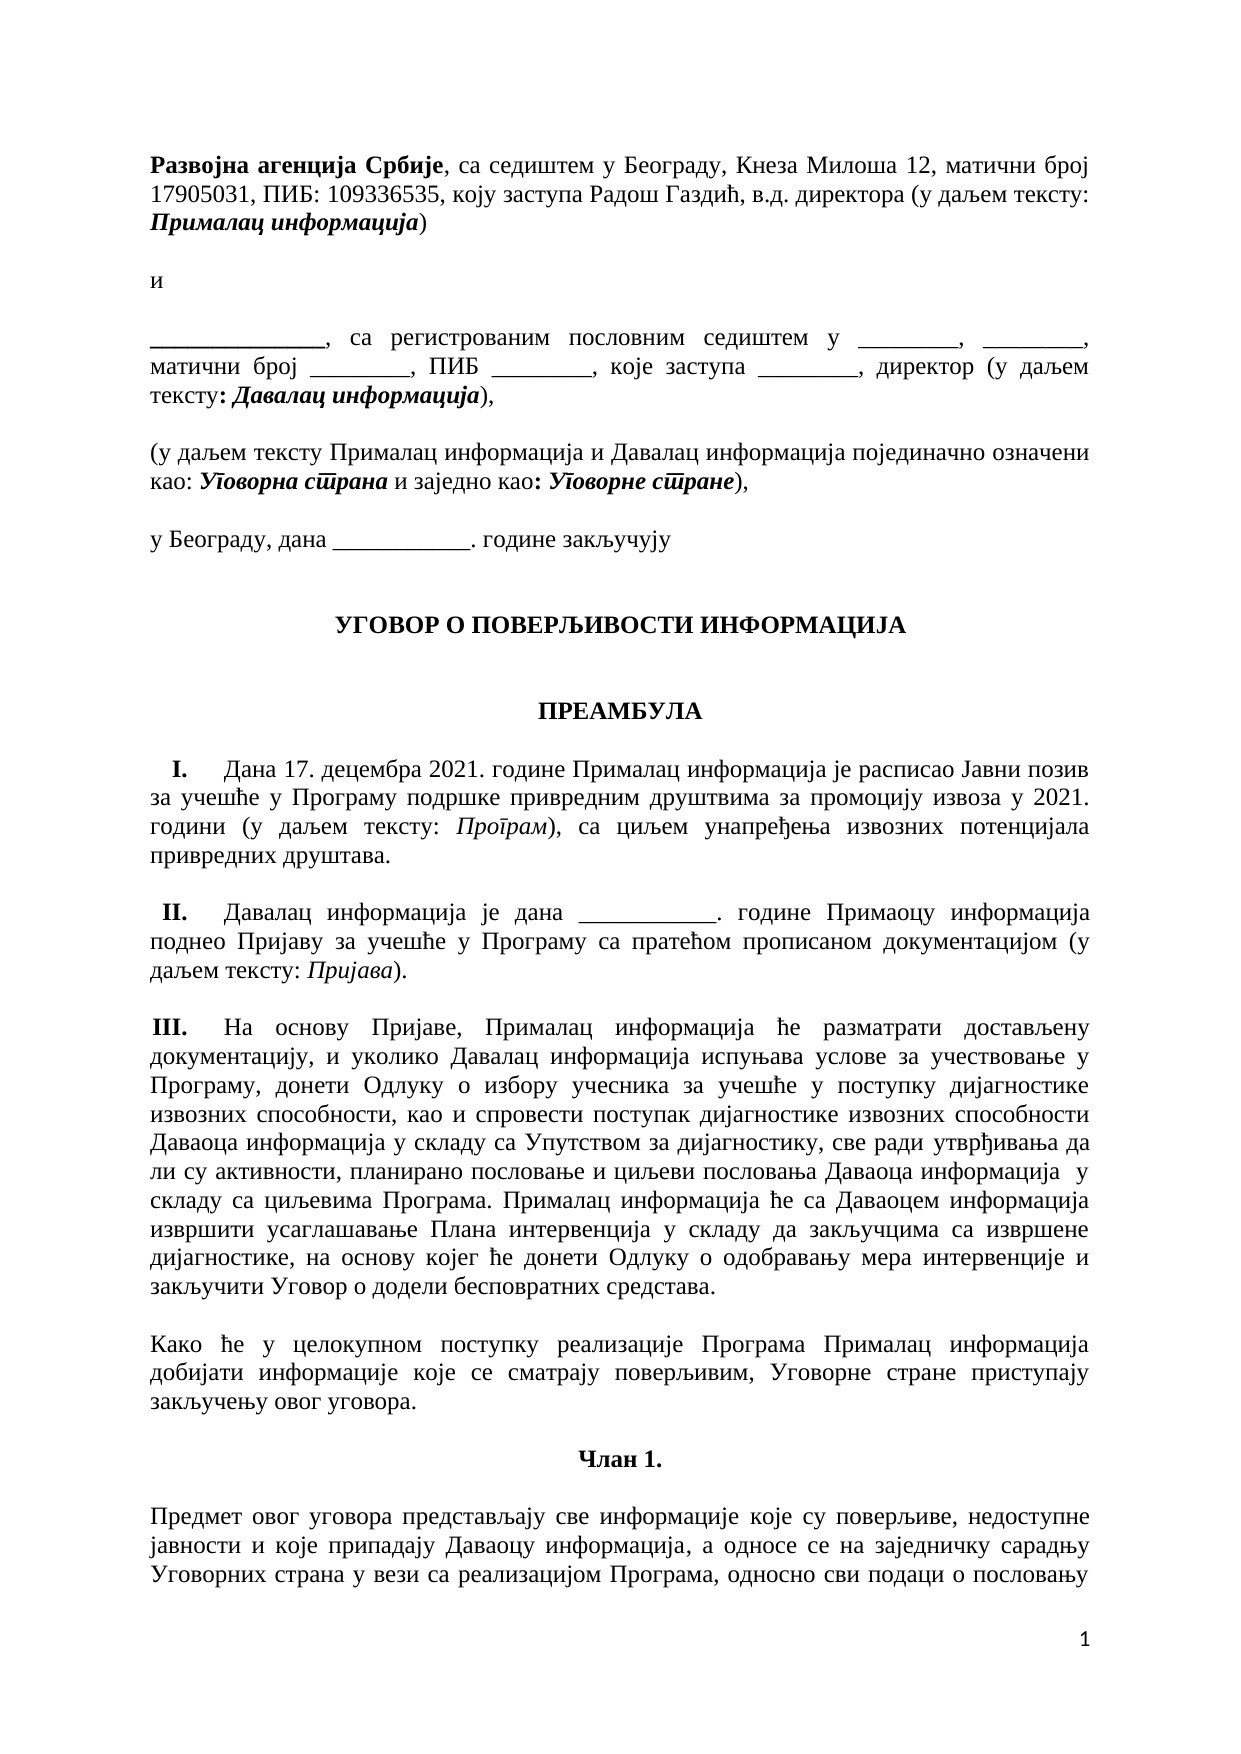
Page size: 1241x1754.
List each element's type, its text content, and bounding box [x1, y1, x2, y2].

list На основу Пријаве, Прималац информација ће разматрати достављену документацију, и уколико Давалац информација испуњава услове за учествовање у Програму, донети Одлуку о избору учесника за учешће у поступку дијагностике извозних способности, као и спровести поступак дијагностике извозних способности Даваоца информација у складу са Упутством за дијагностику, све ради утврђивања да ли су активности, планирано пословање и циљеви пословања Даваоца информација у складу са циљевима Програма. Прималац информација ће са Даваоцем информација извршити усаглашавање Плана интервенција у складу да закључцима са извршене дијагностике, на основу којег ће донети Одлуку о одобравању мера интервенције и закључити Уговор о додели бесповратних средстава. [150, 1012, 1090, 1300]
list Дана 17. децембра 2021. године Прималац информација је расписао Јавни позив за учешће у Програму подршке привредним друштвима за промоцију извоза у 2021. години (у даљем тексту: Програм), са циљем унапређења извозних потенцијала привредних друштава. [150, 754, 1090, 869]
text (у даљем тексту Прималац информација и Давалац информација појединачно означени као: Уговорна страна и заједно као: Уговорне стране), [150, 437, 1090, 495]
text УГОВОР О ПОВЕРЉИВОСТИ ИНФОРМАЦИЈА [150, 610, 1090, 639]
text Развојна агенција Србије, са седиштем у Београду, Кнеза Милоша 12, матични број 17905031, ПИБ: 109336535, коју заступа Радош Газдић, в.д. директора (у даљем тексту: Прималац информација) [150, 150, 1090, 236]
text Члан 1. [150, 1444, 1090, 1472]
text и [150, 265, 1090, 294]
text у Београду, дана ___________. године закључују [150, 524, 1090, 552]
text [150, 1501, 1090, 1587]
text ______________, са регистрованим пословним седиштем у ________, ________, матични број ________, ПИБ ________, које заступа ________, директор (у даљем тексту: Давалац информација), [150, 322, 1090, 409]
list Давалац информација је дана ___________. године Примаоцу информација поднео Пријаву за учешће у Програму са пратећом прописаном документацијом (у даљем тексту: Пријава). [150, 897, 1090, 984]
text Како ће у целокупном поступку реализације Програма Прималац информација добијати информације које се сматрају поверљивим, Уговорне стране приступају закључењу овог уговора. [150, 1329, 1090, 1415]
text ПРЕАМБУЛА [150, 696, 1090, 725]
